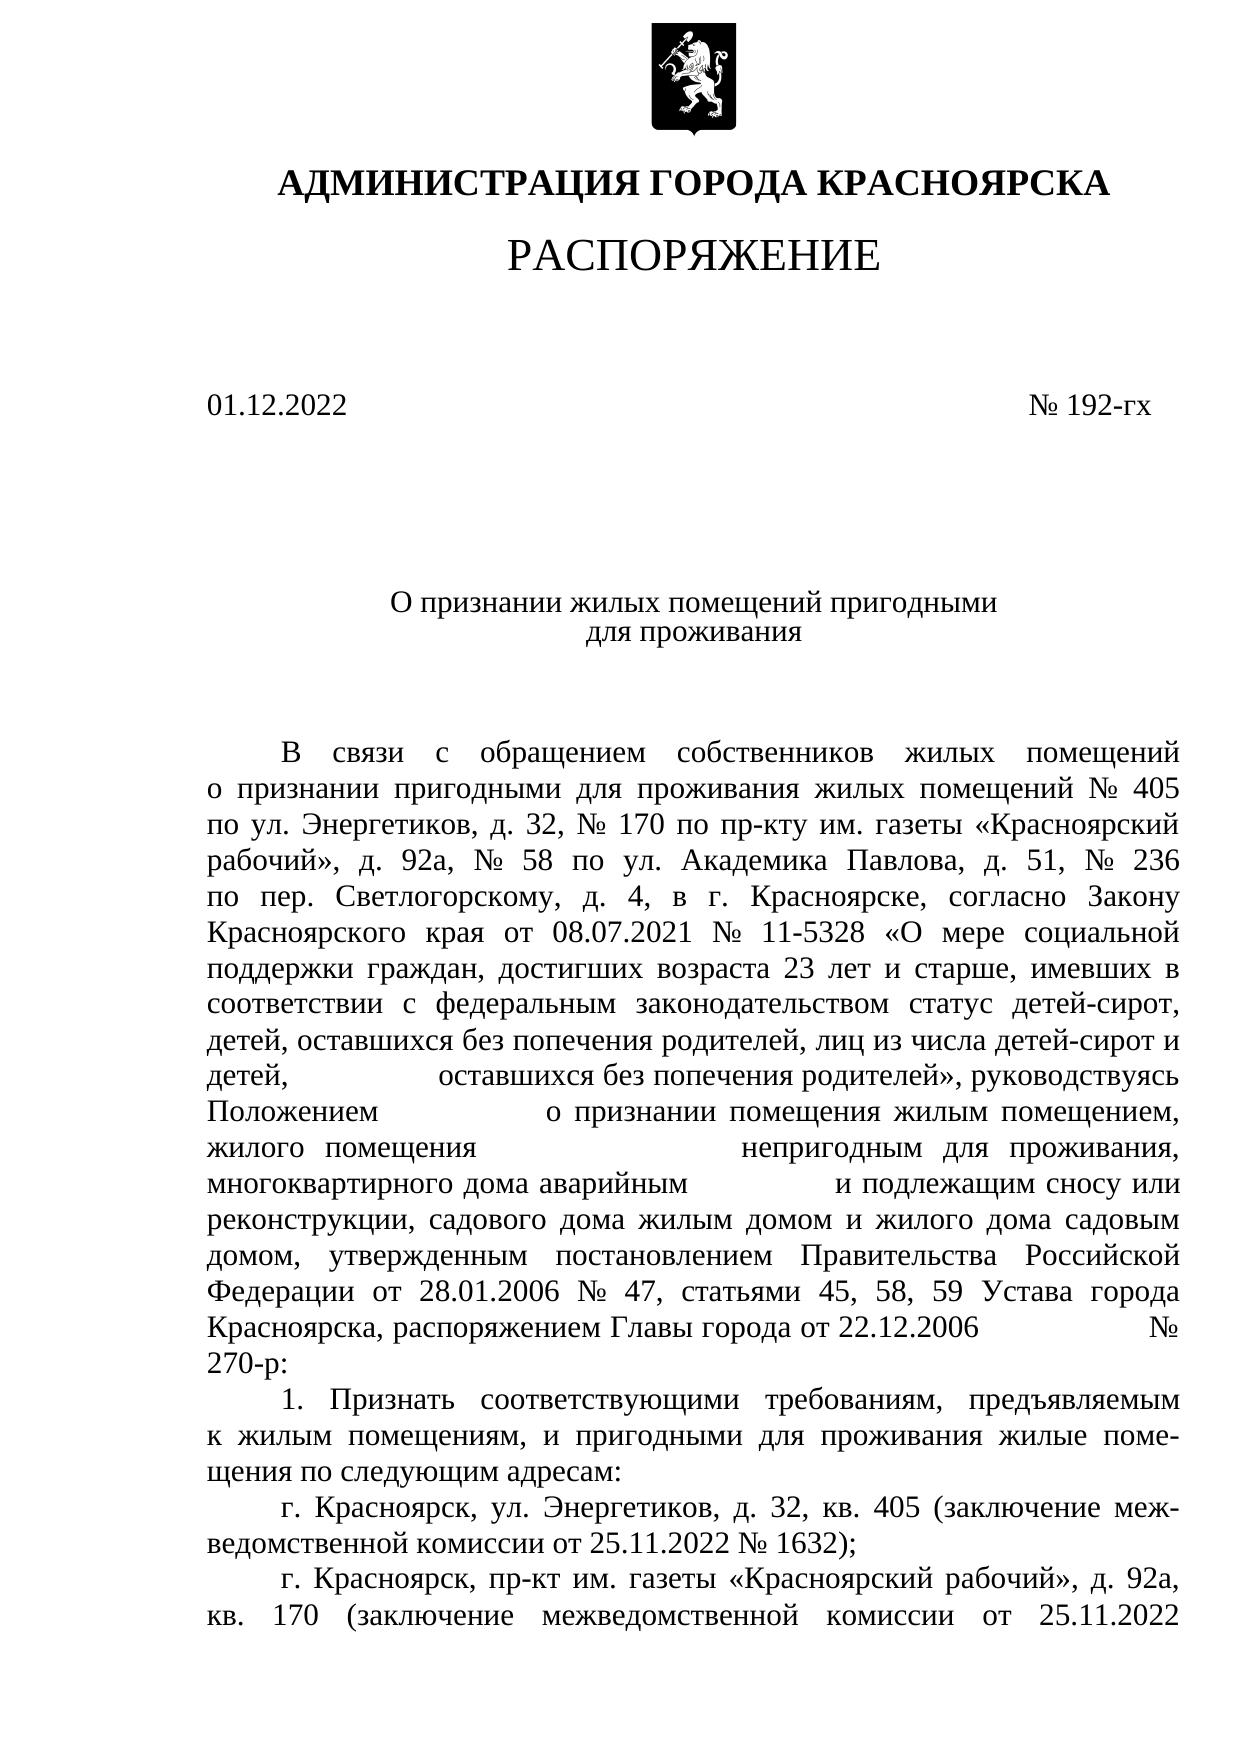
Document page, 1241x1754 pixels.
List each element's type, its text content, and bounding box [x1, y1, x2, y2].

table_header № 192-гх [694, 386, 1192, 422]
table_header 01.12.2022 [195, 386, 694, 422]
text г. Красноярск, ул. Энергетиков, д. 32, кв. 405 (заключение меж-ведомственной комиссии от 25.11.2022 № 1632); [207, 1488, 1181, 1560]
text В связи с обращением собственников жилых помещений о признании пригодными для проживания жилых помещений № 405 по ул. Энергетиков, д. 32, № 170 по пр-кту им. газеты «Красноярский рабочий», д. 92а, № 58 по ул. Академика Павлова, д. 51, № 236 по пер. Светлогорскому, д. 4, в г. Красноярске, согласно Закону Красноярского края от 08.07.2021 № 11-5328 «О мере социальной поддержки граждан, достигших возраста 23 лет и старше, имевших в соответствии с федеральным законодательством статус детей-сирот, детей, оставшихся без попечения родителей, лиц из числа детей-сирот и детей, оставшихся без попечения родителей», руководствуясь Положением о признании помещения жилым помещением, жилого помещения непригодным для проживания, многоквартирного дома аварийным и подлежащим сносу или реконструкции, садового дома жилым домом и жилого дома садовым домом, утвержденным постановлением Правительства Российской Федерации от 28.01.2006 № 47, статьями 45, 58, 59 Устава города Красноярска, распоряжением Главы города от 22.12.2006 № 270-р: [207, 733, 1181, 1380]
text 1. Признать соответствующими требованиям, предъявляемым к жилым помещениям, и пригодными для проживания жилые поме-щения по следующим адресам: [207, 1380, 1181, 1488]
text О признании жилых помещений пригодными [207, 589, 1181, 618]
text для проживания [207, 618, 1181, 647]
text РАСПОРЯЖЕНИЕ [207, 228, 1181, 280]
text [207, 1560, 1181, 1632]
text АДМИНИСТРАЦИЯ ГОРОДА КРАСНОЯРСКА [207, 161, 1181, 204]
picture [651, 23, 737, 137]
